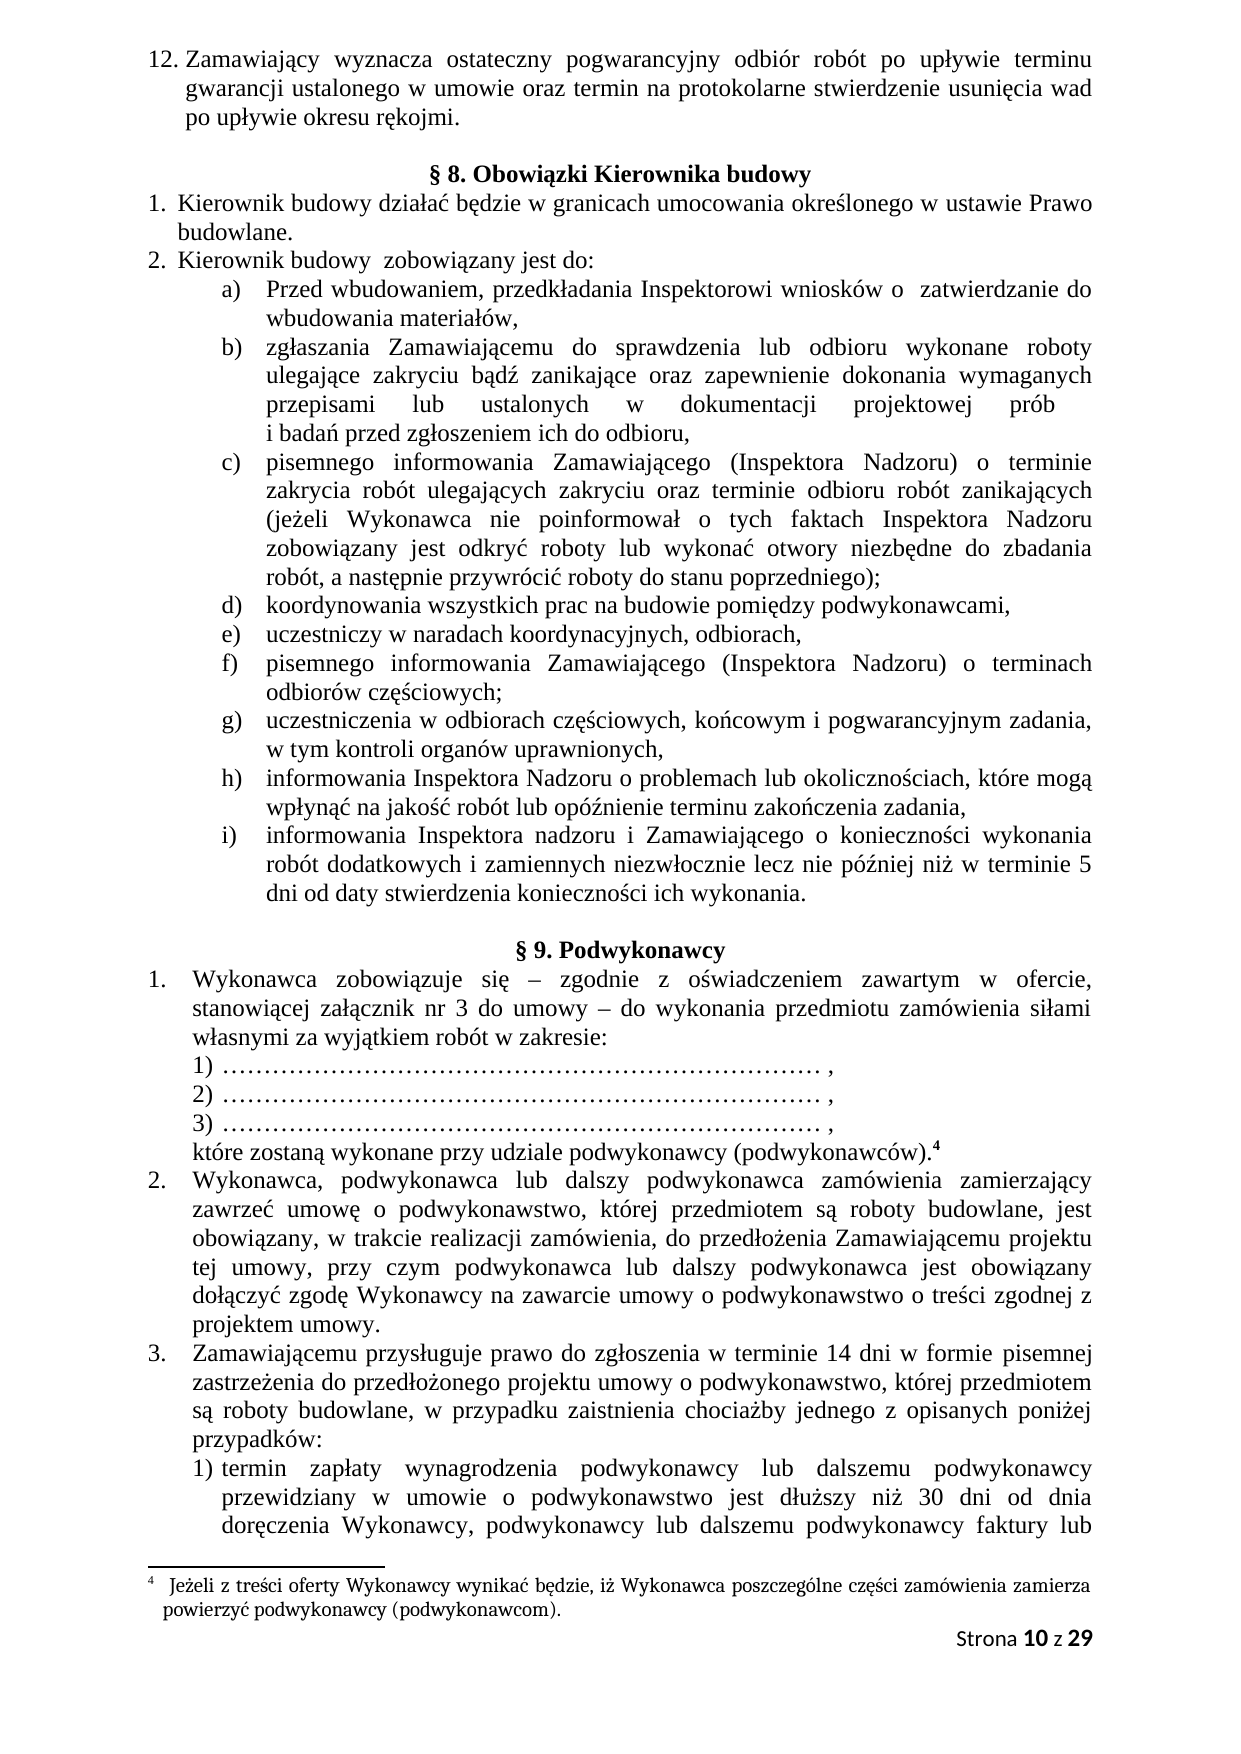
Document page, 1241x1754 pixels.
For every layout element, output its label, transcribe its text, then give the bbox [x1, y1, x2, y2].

list uczestniczenia w odbiorach częściowych, końcowym i pogwarancyjnym zadania, w tym kontroli organów uprawnionych, [221, 706, 1093, 763]
list koordynowania wszystkich prac na budowie pomiędzy podwykonawcami, [221, 591, 1093, 619]
list informowania Inspektora Nadzoru o problemach lub okolicznościach, które mogą wpłynąć na jakość robót lub opóźnienie terminu zakończenia zadania, [221, 763, 1093, 821]
list ……………………………………………………………… , [192, 1079, 1093, 1108]
text które zostaną wykonane przy udziale podwykonawcy (podwykonawców). [148, 1137, 1093, 1166]
list Zamawiający wyznacza ostateczny pogwarancyjny odbiór robót po upływie terminu gwarancji ustalonego w umowie oraz termin na protokolarne stwierdzenie usunięcia wad po upływie okresu rękojmi. [148, 44, 1093, 131]
list ……………………………………………………………… , [192, 1108, 1093, 1137]
list ……………………………………………………………… , [192, 1051, 1093, 1079]
list pisemnego informowania Zamawiającego (Inspektora Nadzoru) o terminach odbiorów częściowych; [221, 648, 1093, 706]
list Przed wbudowaniem, przedkładania Inspektorowi wniosków o zatwierdzanie do wbudowania materiałów, [221, 274, 1093, 332]
list uczestniczy w naradach koordynacyjnych, odbiorach, [221, 619, 1093, 648]
text § 9. Podwykonawcy [148, 936, 1093, 964]
text § 8. Obowiązki Kierownika budowy [148, 159, 1093, 188]
list Zamawiającemu przysługuje prawo do zgłoszenia w terminie 14 dni w formie pisemnej zastrzeżenia do przedłożonego projektu umowy o podwykonawstwo, której przedmiotem są roboty budowlane, w przypadku zaistnienia chociażby jednego z opisanych poniżej przypadków: [148, 1338, 1093, 1453]
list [192, 1453, 1093, 1539]
list Kierownik budowy działać będzie w granicach umocowania określonego w ustawie Prawo budowlane. [148, 188, 1093, 246]
list zgłaszania Zamawiającemu do sprawdzenia lub odbioru wykonane roboty ulegające zakryciu bądź zanikające oraz zapewnienie dokonania wymaganych przepisami lub ustalonych w dokumentacji projektowej prób i badań przed zgłoszeniem ich do odbioru, [221, 332, 1093, 447]
list Wykonawca zobowiązuje się – zgodnie z oświadczeniem zawartym w ofercie, stanowiącej załącznik nr 3 do umowy – do wykonania przedmiotu zamówienia siłami własnymi za wyjątkiem robót w zakresie: [148, 964, 1093, 1051]
list informowania Inspektora nadzoru i Zamawiającego o konieczności wykonania robót dodatkowych i zamiennych niezwłocznie lecz nie później niż w terminie 5 dni od daty stwierdzenia konieczności ich wykonania. [221, 821, 1093, 907]
list Kierownik budowy zobowiązany jest do: [148, 246, 1093, 274]
list pisemnego informowania Zamawiającego (Inspektora Nadzoru) o terminie zakrycia robót ulegających zakryciu oraz terminie odbioru robót zanikających (jeżeli Wykonawca nie poinformował o tych faktach Inspektora Nadzoru zobowiązany jest odkryć roboty lub wykonać otwory niezbędne do zbadania robót, a następnie przywrócić roboty do stanu poprzedniego); [221, 447, 1093, 591]
list Wykonawca, podwykonawca lub dalszy podwykonawca zamówienia zamierzający zawrzeć umowę o podwykonawstwo, której przedmiotem są roboty budowlane, jest obowiązany, w trakcie realizacji zamówienia, do przedłożenia Zamawiającemu projektu tej umowy, przy czym podwykonawca lub dalszy podwykonawca jest obowiązany dołączyć zgodę Wykonawcy na zawarcie umowy o podwykonawstwo o treści zgodnej z projektem umowy. [148, 1166, 1093, 1338]
